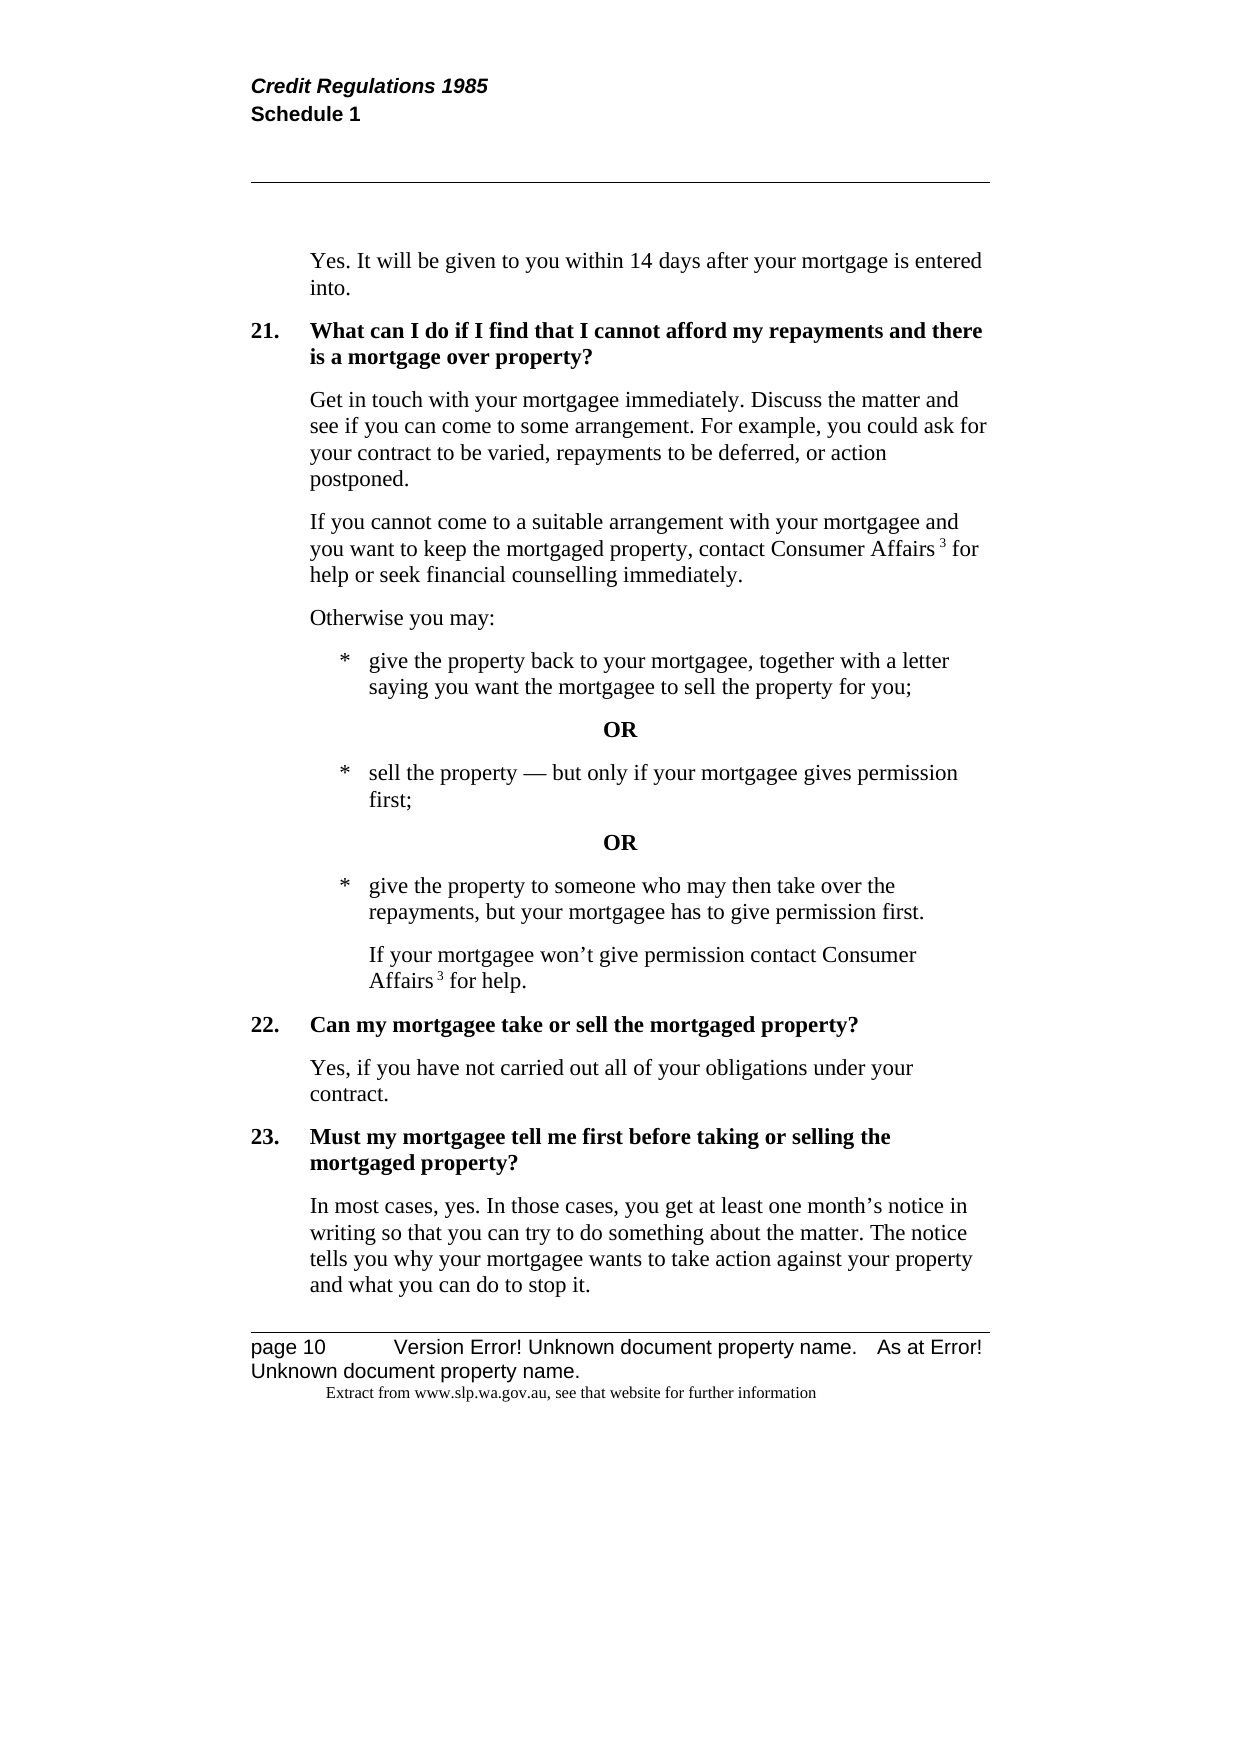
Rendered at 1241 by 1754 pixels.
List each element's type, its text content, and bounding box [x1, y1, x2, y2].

text 22. Can my mortgagee take or sell the mortgaged property? [251, 1011, 990, 1037]
text * give the property back to your mortgagee, together with a letter saying you want the mortgagee to sell the property for you; [251, 647, 990, 700]
text OR [251, 829, 990, 855]
text Yes, if you have not carried out all of your obligations under your contract. [251, 1054, 990, 1106]
text If you cannot come to a suitable arrangement with your mortgagee and you want to keep the mortgaged property, contact Consumer Affairs 3 for help or seek financial counselling immediately. [251, 508, 990, 587]
text * sell the property — but only if your mortgagee gives permission first; [251, 759, 990, 812]
text OR [251, 716, 990, 743]
text 23. Must my mortgagee tell me first before taking or selling the mortgaged property? [251, 1123, 990, 1176]
text * give the property to someone who may then take over the repayments, but your mortgagee has to give permission first. [251, 872, 990, 924]
text Yes. It will be given to you within 14 days after your mortgage is entered into. [251, 247, 990, 300]
text If your mortgagee won’t give permission contact Consumer Affairs 3 for help. [309, 941, 930, 994]
text Get in touch with your mortgagee immediately. Discuss the matter and see if you can come to some arrangement. For example, you could ask for your contract to be varied, repayments to be deferred, or action postponed. [251, 386, 990, 492]
text In most cases, yes. In those cases, you get at least one month’s notice in writing so that you can try to do something about the matter. The notice tells you why your mortgagee wants to take action against your property and what you can do to stop it. [251, 1192, 990, 1298]
text Otherwise you may: [251, 604, 990, 630]
text 21. What can I do if I find that I cannot afford my repayments and there is a mortgage over property? [251, 317, 990, 369]
